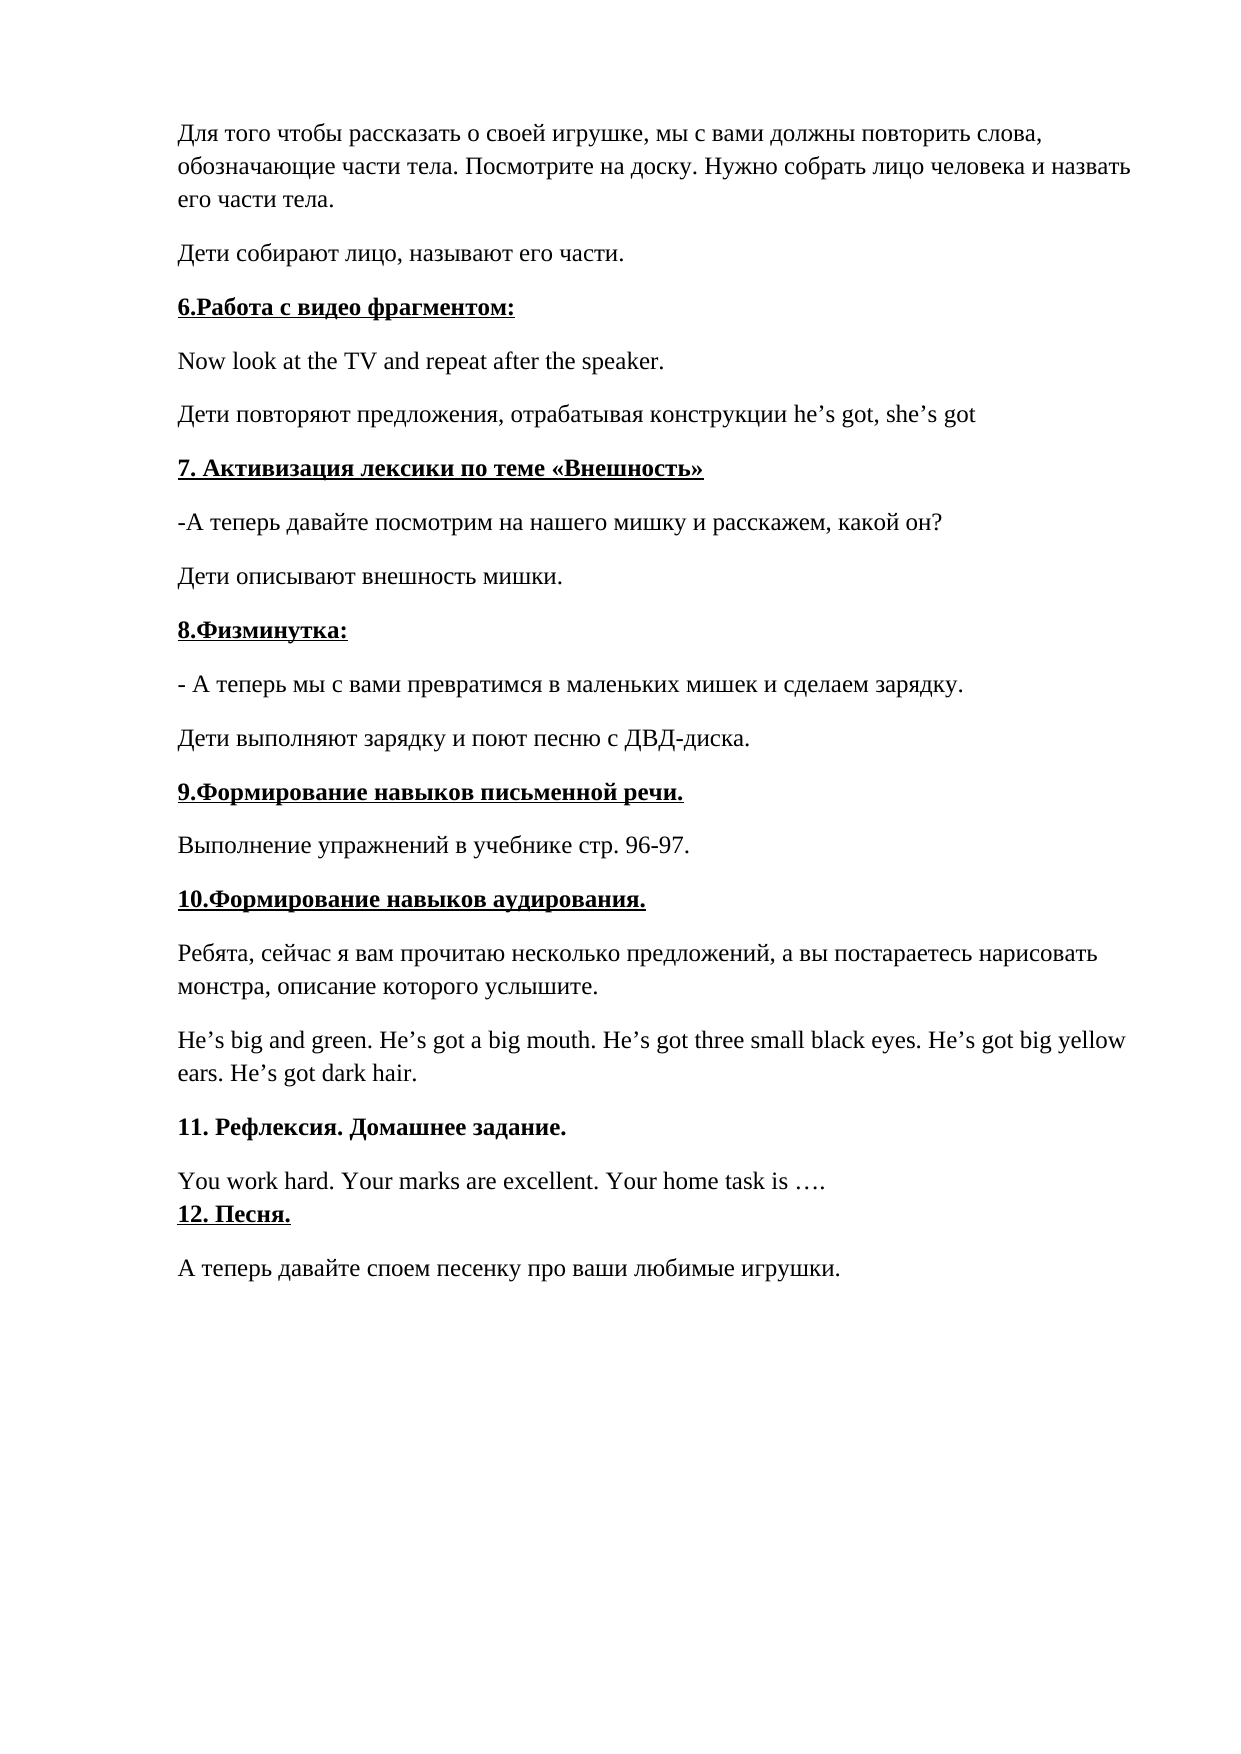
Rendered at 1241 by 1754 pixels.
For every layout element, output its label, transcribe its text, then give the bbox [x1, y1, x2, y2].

text Дети выполняют зарядку и поют песню с ДВД-диска. [177, 723, 1152, 751]
text You work hard. Your marks are excellent. Your home task is …. [177, 1166, 1152, 1194]
text Now look at the TV and repeat after the speaker. [177, 346, 1152, 374]
text Дети собирают лицо, называют его части. [177, 238, 1152, 267]
text 9.Формирование навыков письменной речи. [177, 777, 1152, 805]
text 8.Физминутка: [177, 615, 1152, 644]
text 7. Активизация лексики по теме «Внешность» [177, 453, 1152, 482]
text 11. Рефлексия. Домашнее задание. [177, 1112, 1152, 1141]
text Выполнение упражнений в учебнике стр. 96-97. [177, 830, 1152, 859]
text -А теперь давайте посмотрим на нашего мишку и расскажем, какой он? [177, 507, 1152, 536]
text Дети повторяют предложения, отрабатывая конструкции he’s got, she’s got [177, 399, 1152, 428]
text А теперь давайте споем песенку про ваши любимые игрушки. [177, 1253, 1152, 1281]
text He’s big and green. He’s got a big mouth. He’s got three small black eyes. He’s got big yellow ears. He’s got dark hair. [177, 1025, 1152, 1087]
text - А теперь мы с вами превратимся в маленьких мишек и сделаем зарядку. [177, 669, 1152, 698]
text 12. Песня. [177, 1199, 1152, 1227]
text 10.Формирование навыков аудирования. [177, 884, 1152, 913]
text Ребята, сейчас я вам прочитаю несколько предложений, а вы постараетесь нарисовать монстра, описание которого услышите. [177, 938, 1152, 1000]
text Дети описывают внешность мишки. [177, 561, 1152, 590]
text 6.Работа с видео фрагментом: [177, 292, 1152, 321]
text Для того чтобы рассказать о своей игрушке, мы с вами должны повторить слова, обозначающие части тела. Посмотрите на доску. Нужно собрать лицо человека и назвать его части тела. [177, 118, 1152, 213]
